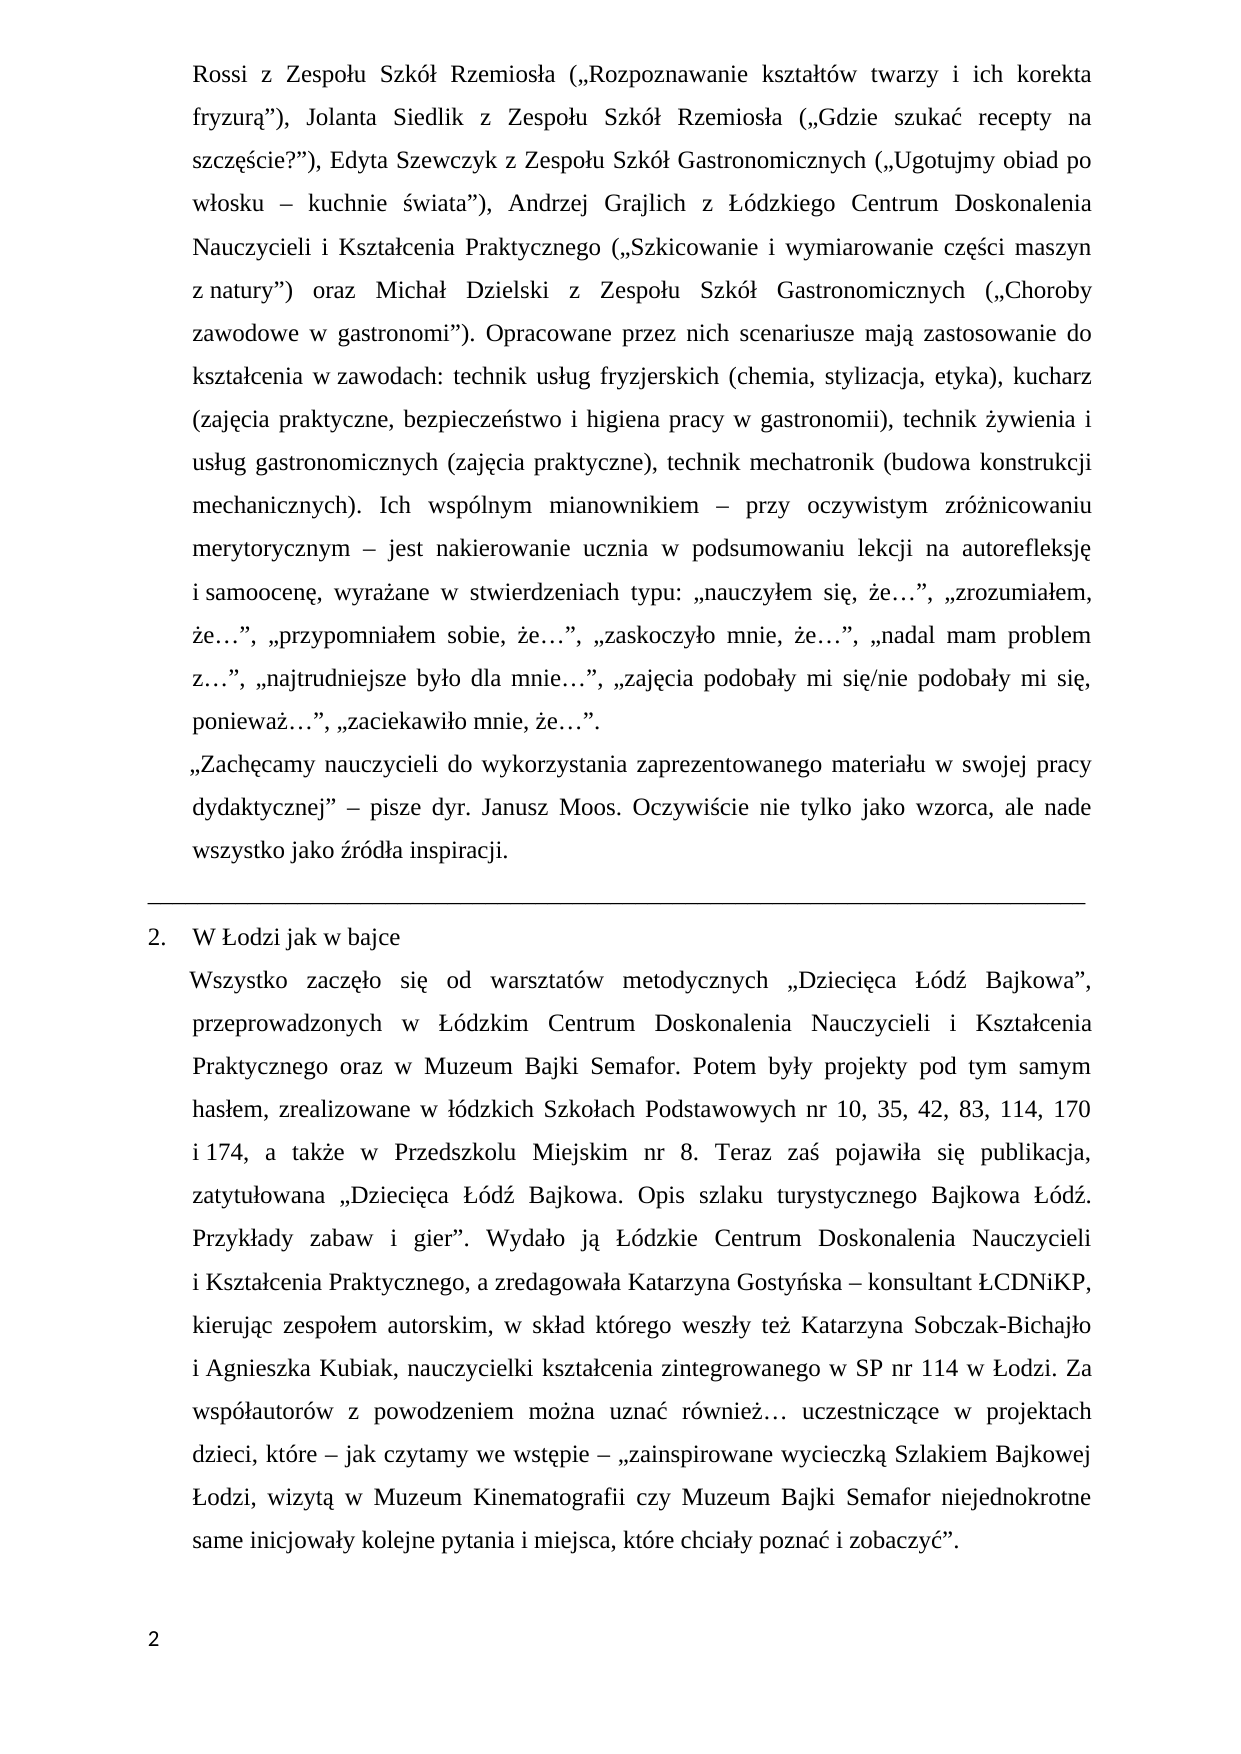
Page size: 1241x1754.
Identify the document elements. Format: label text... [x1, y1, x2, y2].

text Wszystko zaczęło się od warsztatów metodycznych „Dziecięca Łódź Bajkowa”, przeprowadzonych w Łódzkim Centrum Doskonalenia Nauczycieli i Kształcenia Praktycznego oraz w Muzeum Bajki Semafor. Potem były projekty pod tym samym hasłem, zrealizowane w łódzkich Szkołach Podstawowych nr 10, 35, 42, 83, 114, 170 i także w Przedszkolu Miejskim nr 8. Teraz zaś pojawiła się publikacja, zatytułowana „Dziecięca Łódź Bajkowa. Opis szlaku turystycznego Bajkowa Łódź. Przykłady zabaw i gier”. Wydało ją Łódzkie Centrum Doskonalenia Nauczycieli i Kształcenia Praktycznego, a zredagowała Katarzyna Gostyńska – konsultant ŁCDNiKP, kierując zespołem autorskim, w skład którego weszły też Katarzyna Sobczak-Bichajło i Agnieszka Kubiak, nauczycielki kształcenia zintegrowanego w SP nr 114 w Łodzi. Za współautorów z powodzeniem można uznać również… uczestniczące w projektach dzieci, które – jak czytamy we wstępie – „zainspirowane wycieczką Szlakiem Bajkowej Łodzi, wizytą w Muzeum Kinematografii czy Muzeum Bajki Semafor niejednokrotne same inicjowały kolejne pytania i miejsca, które chciały poznać i zobaczyć”. [189, 965, 1092, 1554]
text „Zachęcamy nauczycieli do wykorzystania zaprezentowanego materiału w swojej pracy dydaktycznej” – pisze dyr. Janusz Moos. Oczywiście nie tylko jako wzorca, ale nade wszystko jako źródła inspiracji. [189, 749, 1092, 864]
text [189, 59, 1092, 735]
text ___________________________________________________________________________ [148, 878, 1092, 907]
list W Łodzi jak w bajce [148, 922, 1092, 950]
